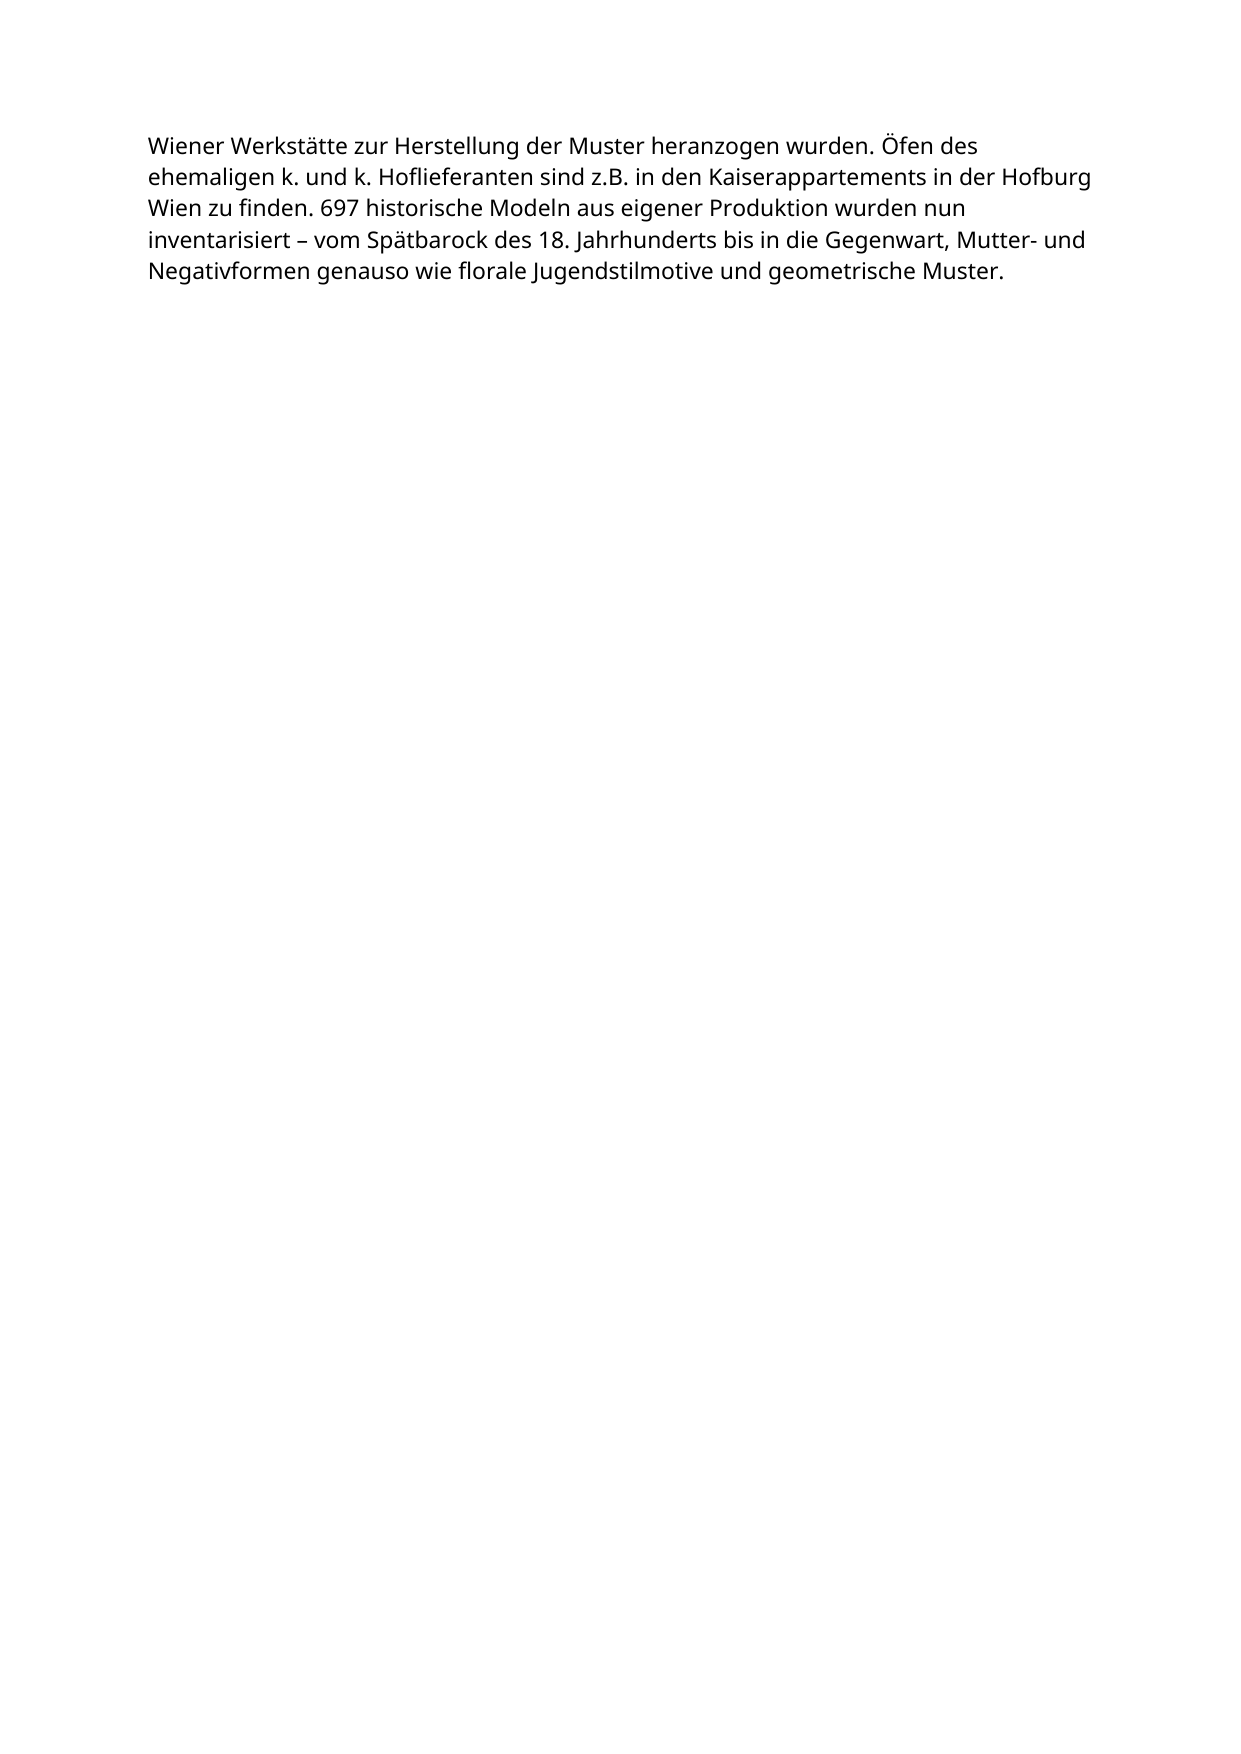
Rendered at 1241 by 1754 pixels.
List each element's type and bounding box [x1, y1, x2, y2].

text [148, 130, 1093, 286]
